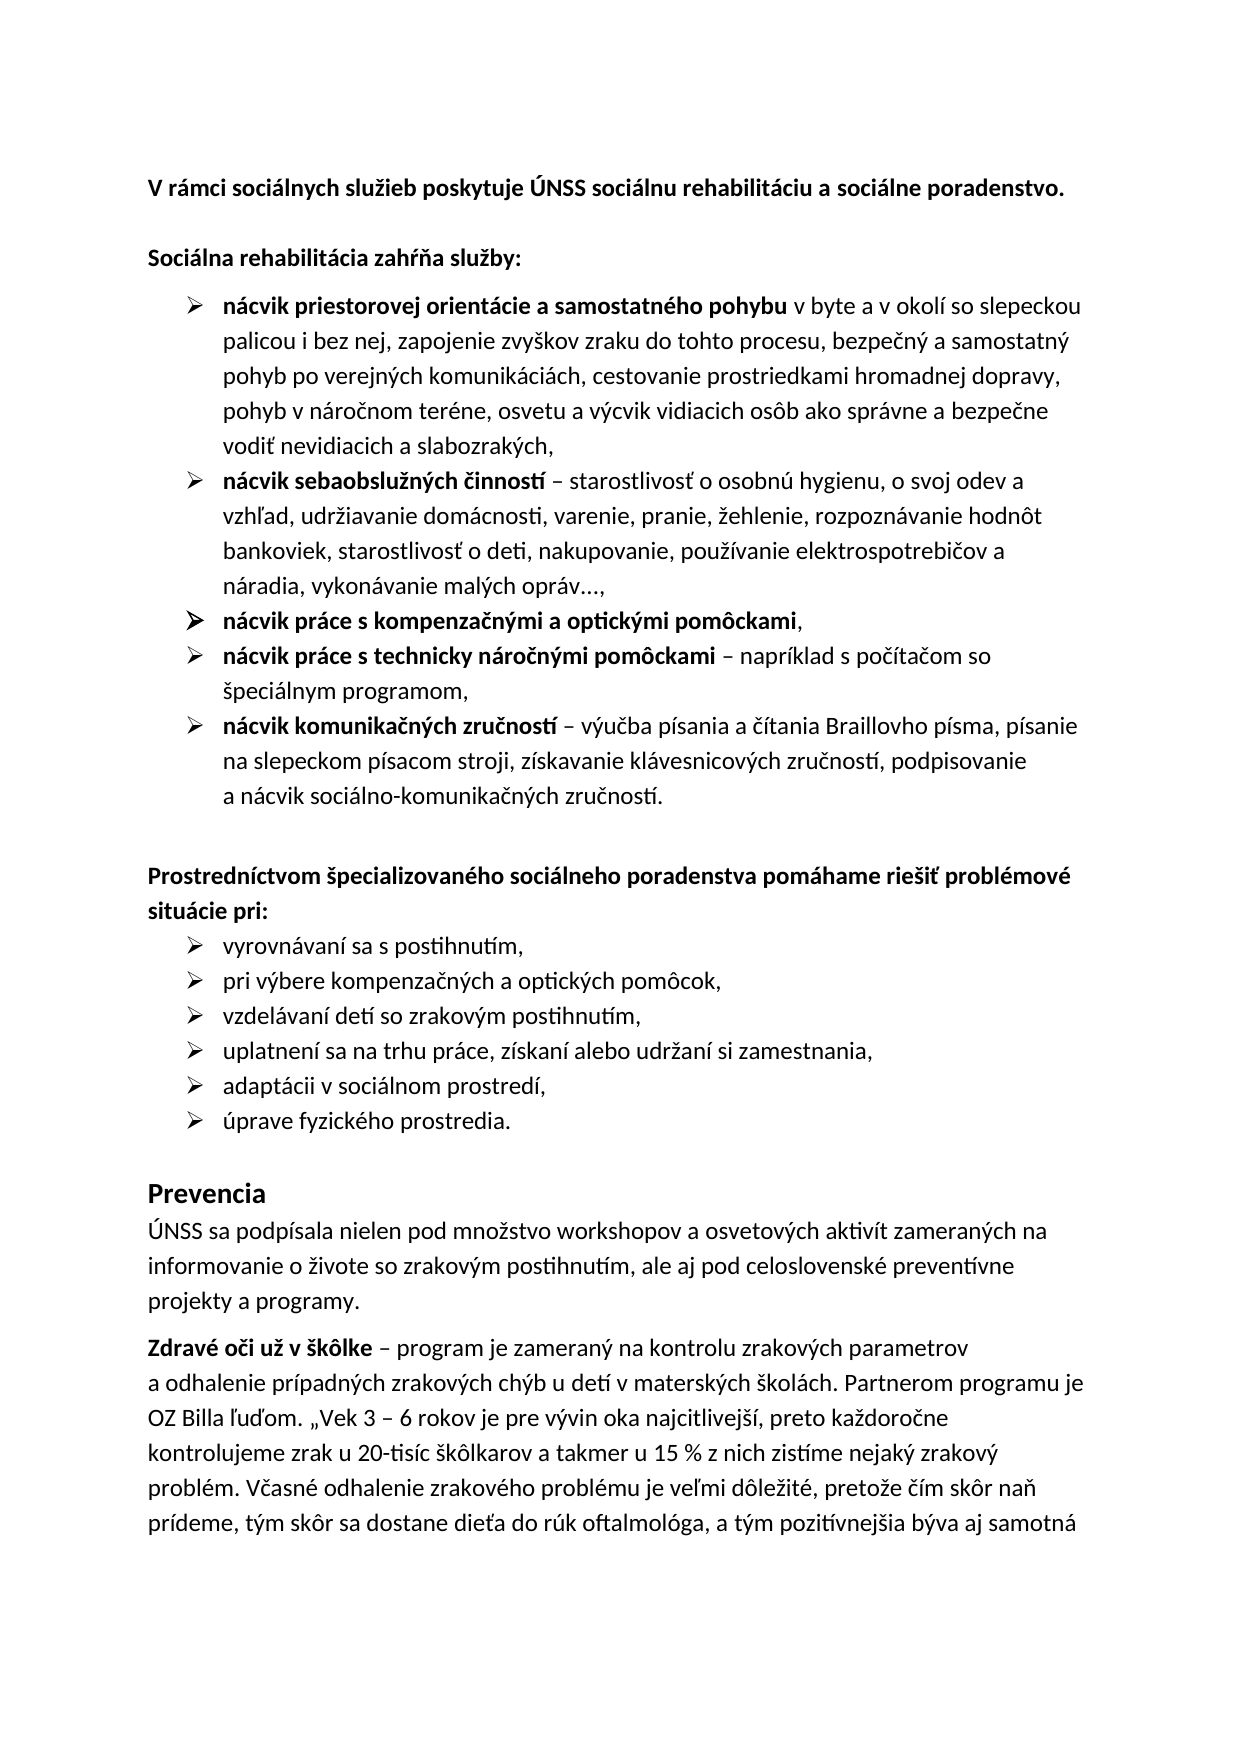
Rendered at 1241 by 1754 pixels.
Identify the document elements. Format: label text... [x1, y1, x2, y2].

text Prostredníctvom špecializovaného sociálneho poradenstva pomáhame riešiť problémové situácie pri: [148, 860, 1093, 925]
list nácvik sebaobslužných činností – starostlivosť o osobnú hygienu, o svoj odev a vzhľad, udržiavanie domácnosti, varenie, pranie, žehlenie, rozpoznávanie hodnôt bankoviek, starostlivosť o deti, nakupovanie, používanie elektrospotrebičov a náradia, vykonávanie malých opráv..., [185, 465, 1093, 601]
list nácvik práce s technicky náročnými pomôckami – napríklad s počítačom so špeciálnym programom, [185, 640, 1093, 706]
list nácvik komunikačných zručností – výučba písania a čítania Braillovho písma, písanie na slepeckom písacom stroji, získavanie klávesnicových zručností, podpisovanie a nácvik sociálno-komunikačných zručností. [185, 710, 1093, 811]
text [148, 1332, 1093, 1538]
list nácvik práce s kompenzačnými a optickými pomôckami, [185, 605, 1093, 636]
list uplatnení sa na trhu práce, získaní alebo udržaní si zamestnania, [185, 1035, 1093, 1065]
list adaptácii v sociálnom prostredí, [185, 1070, 1093, 1100]
list vyrovnávaní sa s postihnutím, [185, 930, 1093, 960]
list úprave fyzického prostredia. [185, 1105, 1093, 1135]
list nácvik priestorovej orientácie a samostatného pohybu v byte a v okolí so slepeckou palicou i bez nej, zapojenie zvyškov zraku do tohto procesu, bezpečný a samostatný pohyb po verejných komunikáciách, cestovanie prostriedkami hromadnej dopravy, pohyb v náročnom teréne, osvetu a výcvik vidiacich osôb ako správne a bezpečne vodiť nevidiacich a slabozrakých, [185, 290, 1093, 461]
text Prevencia ÚNSS sa podpísala nielen pod množstvo workshopov a osvetových aktivít zameraných na informovanie o živote so zrakovým postihnutím, ale aj pod celoslovenské preventívne projekty a programy. [148, 1175, 1093, 1315]
text V rámci sociálnych služieb poskytuje ÚNSS sociálnu rehabilitáciu a sociálne poradenstvo. Sociálna rehabilitácia zahŕňa služby: [148, 173, 1093, 273]
list vzdelávaní detí so zrakovým postihnutím, [185, 1000, 1093, 1030]
list pri výbere kompenzačných a optických pomôcok, [185, 965, 1093, 995]
